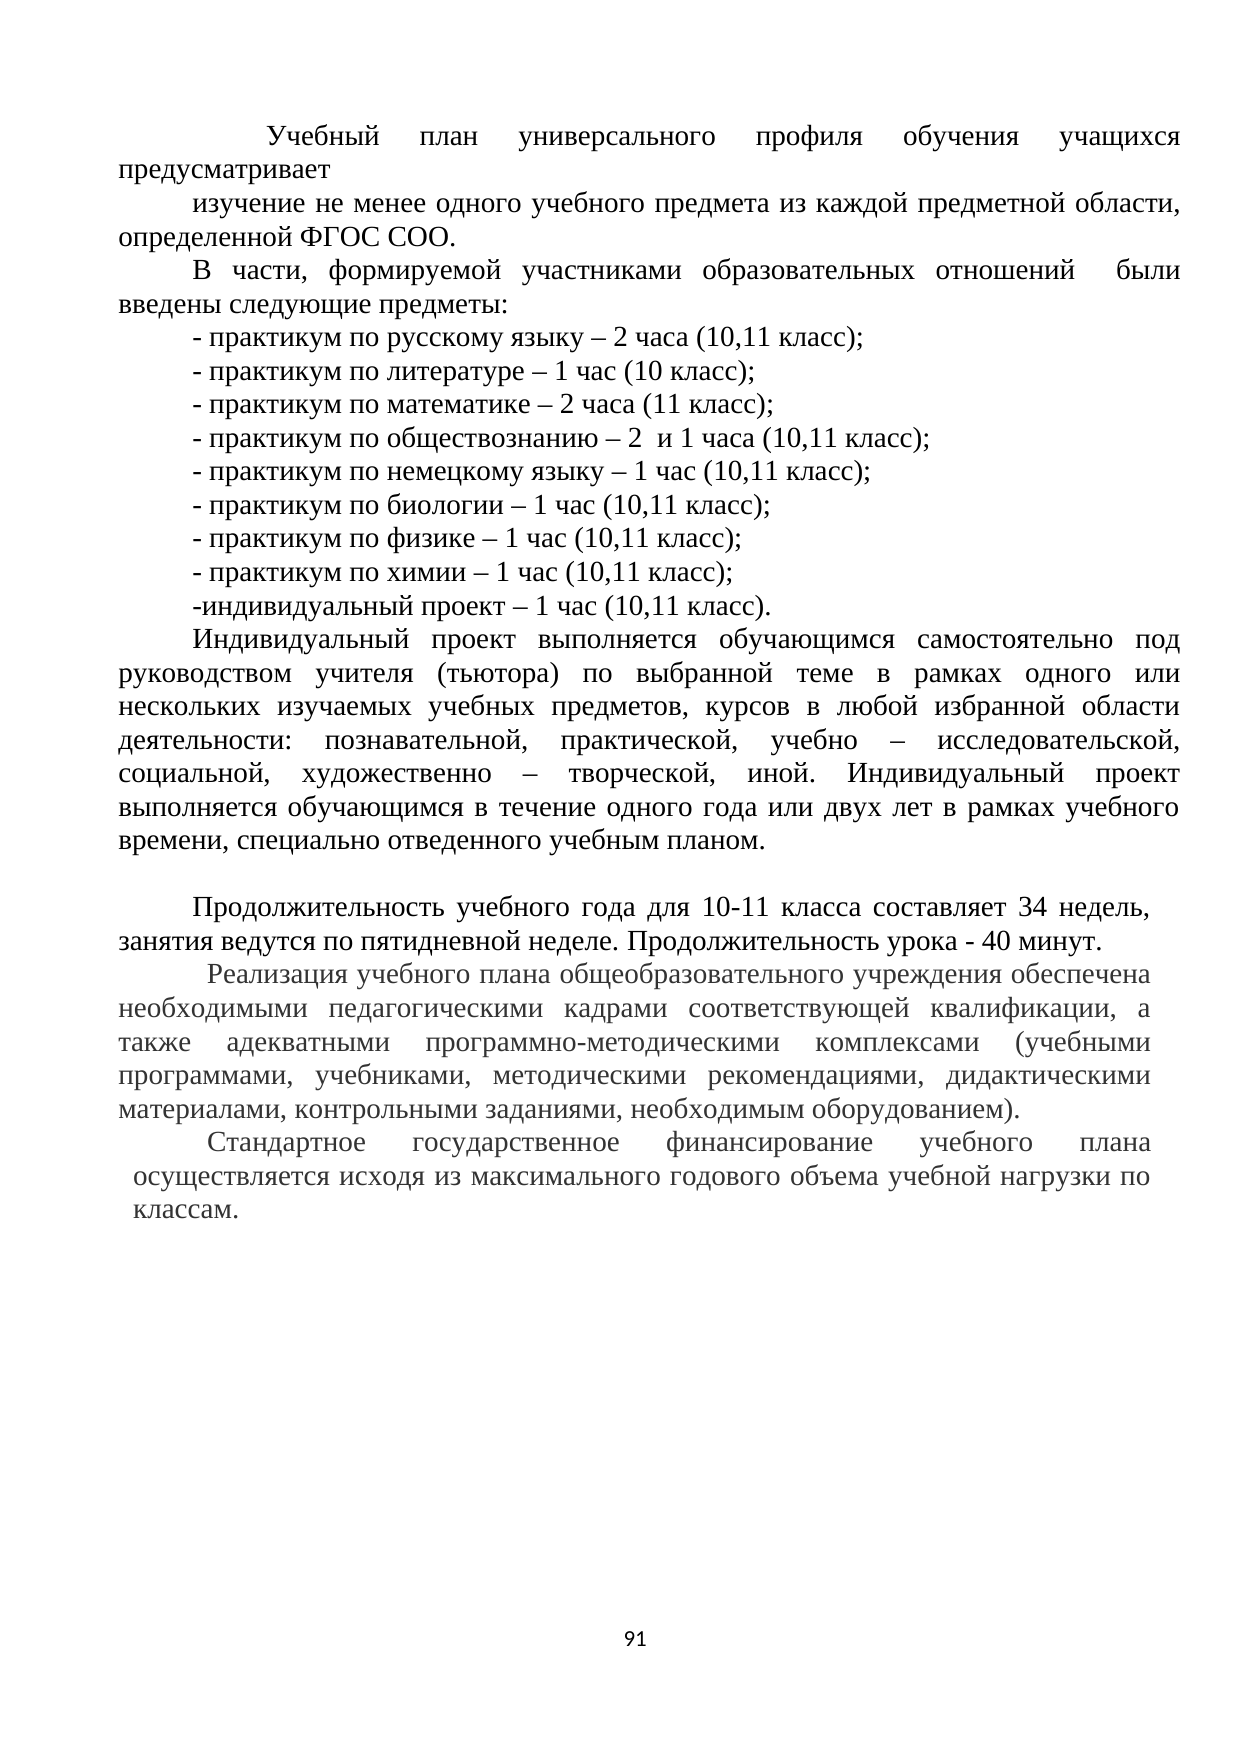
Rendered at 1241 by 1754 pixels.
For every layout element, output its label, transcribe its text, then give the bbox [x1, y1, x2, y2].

text -индивидуальный проект – 1 час (10,11 класс). [118, 588, 1181, 621]
text Реализация учебного плана общеобразовательного учреждения обеспечена необходимыми педагогическими кадрами соответствующей квалификации, а также адекватными программно-методическими комплексами (учебными программами, учебниками, методическими рекомендациями, дидактическими материалами, контрольными заданиями, необходимым оборудованием). [118, 957, 1152, 1124]
text - практикум по математике – 2 часа (11 класс); [118, 386, 1181, 420]
text - практикум по немецкому языку – 1 час (10,11 класс); [118, 453, 1181, 487]
text Учебный план универсального профиля обучения учащихся предусматривает [118, 118, 1181, 185]
text Стандартное государственное финансирование учебного плана осуществляется исходя из максимального годового объема учебной нагрузки по классам. [133, 1124, 1152, 1225]
text - практикум по физике – 1 час (10,11 класс); [118, 521, 1181, 554]
text Продолжительность учебного года для 10-11 класса составляет 34 недель, занятия ведутся по пятидневной неделе. Продолжительность урока - 40 минут. [118, 889, 1152, 957]
text - практикум по биологии – 1 час (10,11 класс); [118, 487, 1181, 521]
text Индивидуальный проект выполняется обучающимся самостоятельно под руководством учителя (тьютора) по выбранной теме в рамках одного или нескольких изучаемых учебных предметов, курсов в любой избранной области деятельности: познавательной, практической, учебно – исследовательской, социальной, художественно – творческой, иной. Индивидуальный проект выполняется обучающимся в течение одного года или двух лет в рамках учебного времени, специально отведенного учебным планом. [118, 621, 1181, 856]
text изучение не менее одного учебного предмета из каждой предметной области, определенной ФГОС СОО. [118, 185, 1181, 252]
text В части, формируемой участниками образовательных отношений были введены следующие предметы: [118, 252, 1181, 319]
text - практикум по русскому языку – 2 часа (10,11 класс); [118, 319, 1181, 353]
text - практикум по химии – 1 час (10,11 класс); [118, 554, 1181, 588]
text - практикум по литературе – 1 час (10 класс); [118, 353, 1181, 386]
text - практикум по обществознанию – 2 и 1 часа (10,11 класс); [118, 420, 1181, 453]
